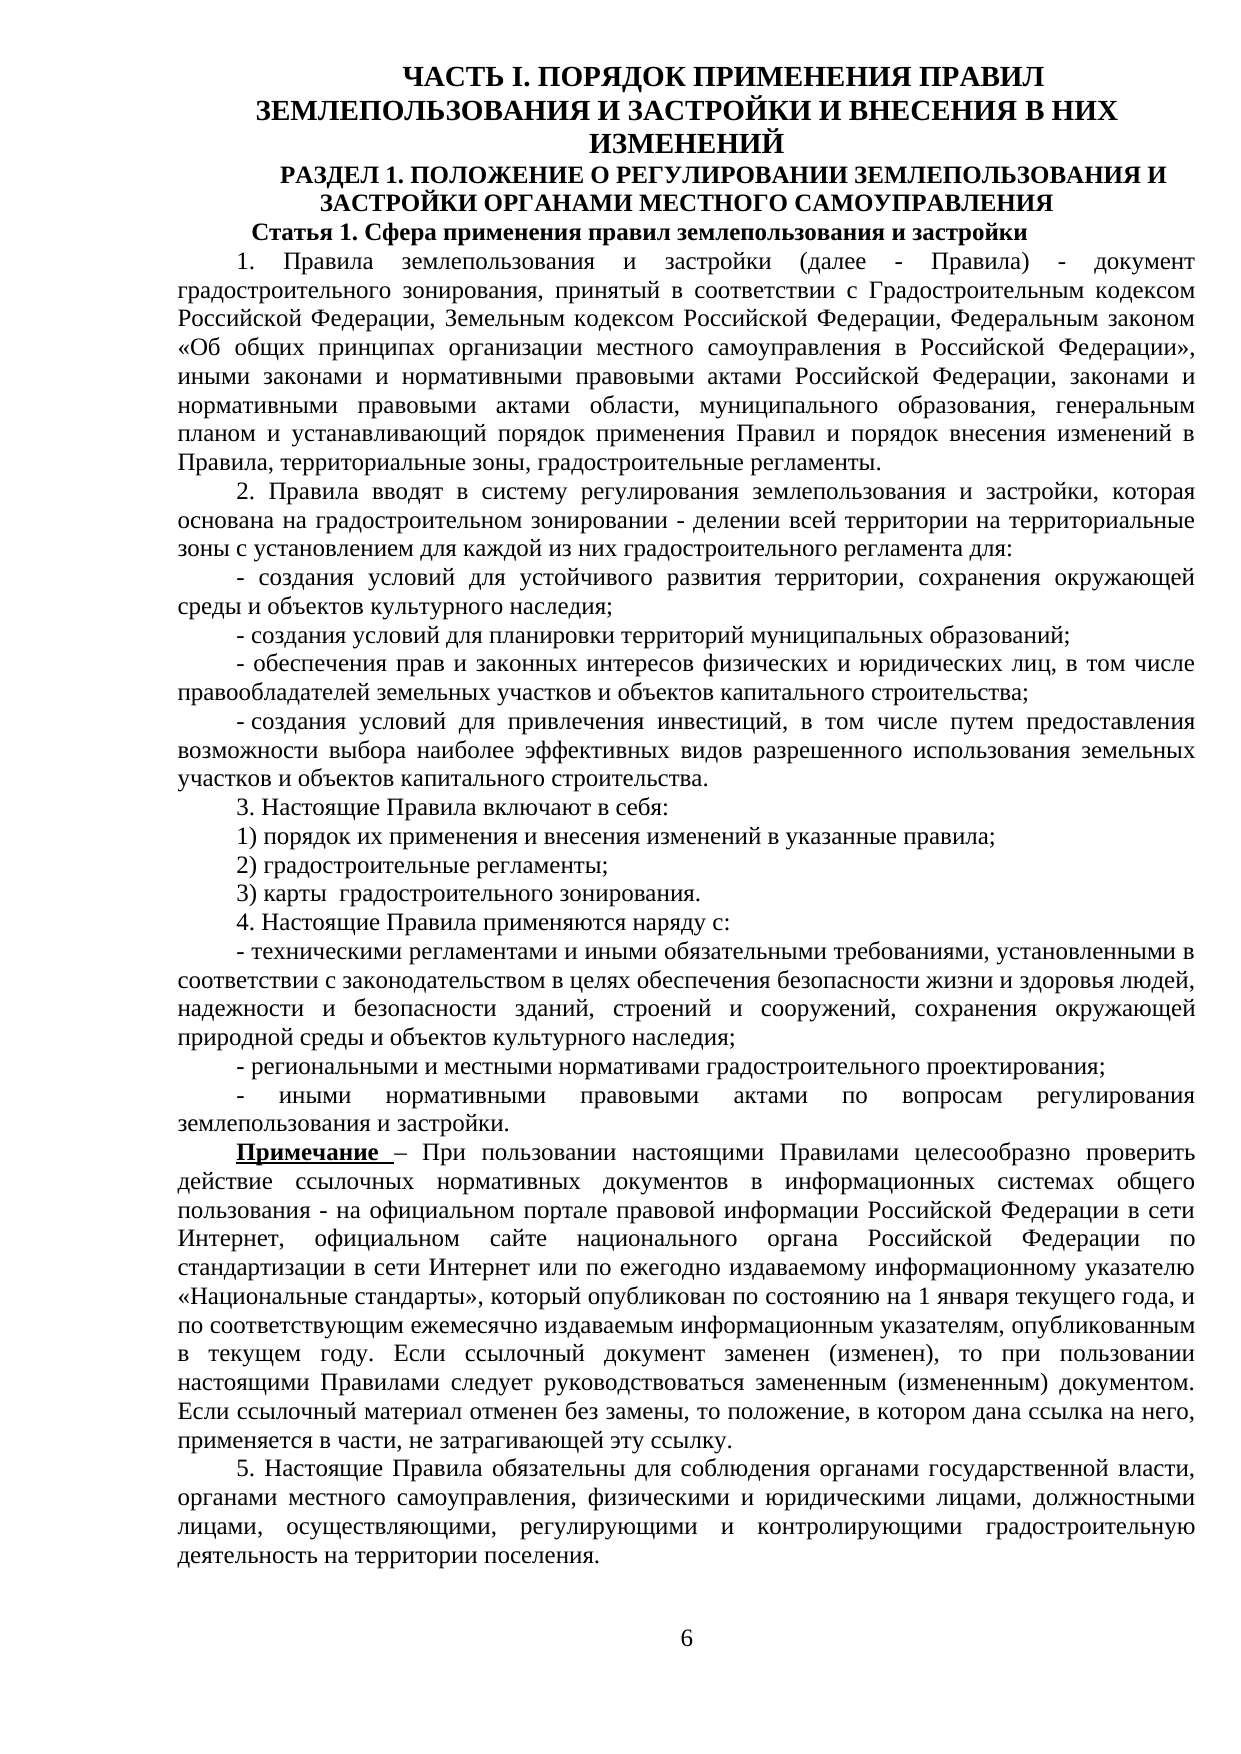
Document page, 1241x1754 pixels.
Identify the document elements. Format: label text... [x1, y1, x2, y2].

subtitle ЧАСТЬ I. ПОРЯДОК ПРИМЕНЕНИЯ ПРАВИЛ ЗЕМЛЕПОЛЬЗОВАНИЯ И ЗАСТРОЙКИ И ВНЕСЕНИЯ В НИХ ИЗМЕНЕНИЙ [177, 59, 1196, 160]
text 1) порядок их применения и внесения изменений в указанные правила; [177, 821, 1196, 850]
text 2. Правила вводят в систему регулирования землепользования и застройки, которая основана на градостроительном зонировании - делении всей территории на территориальные зоны с установлением для каждой из них градостроительного регламента для: [177, 476, 1196, 562]
text - создания условий для привлечения инвестиций, в том числе путем предоставления возможности выбора наиболее эффективных видов разрешенного использования земельных участков и объектов капитального строительства. [177, 706, 1196, 792]
subtitle Статья 1. Сфера применения правил землепользования и застройки [177, 217, 1196, 246]
text 5. Настоящие Правила обязательны для соблюдения органами государственной власти, органами местного самоуправления, физическими и юридическими лицами, должностными лицами, осуществляющими, регулирующими и контролирующими градостроительную деятельность на территории поселения. [177, 1453, 1196, 1568]
text - создания условий для устойчивого развития территории, сохранения окружающей среды и объектов культурного наследия; [177, 562, 1196, 620]
text 3. Настоящие Правила включают в себя: [177, 792, 1196, 821]
text - техническими регламентами и иными обязательными требованиями, установленными в соответствии с законодательством в целях обеспечения безопасности жизни и здоровья людей, надежности и безопасности зданий, строений и сооружений, сохранения окружающей природной среды и объектов культурного наследия; [177, 936, 1196, 1051]
text 2) градостроительные регламенты; [177, 850, 1196, 878]
text Примечание – При пользовании настоящими Правилами целесообразно проверить действие ссылочных нормативных документов в информационных системах общего пользования - на официальном портале правовой информации Российской Федерации в сети Интернет, официальном сайте национального органа Российской Федерации по стандартизации в сети Интернет или по ежегодно издаваемому информационному указателю «Национальные стандарты», который опубликован по состоянию на 1 января текущего года, и по соответствующим ежемесячно издаваемым информационным указателям, опубликованным в текущем году. Если ссылочный документ заменен (изменен), то при пользовании настоящими Правилами следует руководствоваться замененным (измененным) документом. Если ссылочный материал отменен без замены, то положение, в котором дана ссылка на него, применяется в части, не затрагивающей эту ссылку. [177, 1137, 1196, 1453]
text 4. Настоящие Правила применяются наряду с: [177, 907, 1196, 936]
text - региональными и местными нормативами градостроительного проектирования; [177, 1051, 1196, 1080]
text 3) карты градостроительного зонирования. [177, 878, 1196, 907]
text - иными нормативными правовыми актами по вопросам регулирования землепользования и застройки. [177, 1080, 1196, 1137]
text 1. Правила землепользования и застройки (далее - Правила) - документ градостроительного зонирования, принятый в соответствии с Градостроительным кодексом Российской Федерации, Земельным кодексом Российской Федерации, Федеральным законом «Об общих принципах организации местного самоуправления в Российской Федерации», иными законами и нормативными правовыми актами Российской Федерации, законами и нормативными правовыми актами области, муниципального образования, генеральным планом и устанавливающий порядок применения Правил и порядок внесения изменений в Правила, территориальные зоны, градостроительные регламенты. [177, 246, 1196, 476]
subtitle РАЗДЕЛ 1. ПОЛОЖЕНИЕ О РЕГУЛИРОВАНИИ ЗЕМЛЕПОЛЬЗОВАНИЯ И ЗАСТРОЙКИ ОРГАНАМИ МЕСТНОГО САМОУПРАВЛЕНИЯ [177, 160, 1196, 217]
text - создания условий для планировки территорий муниципальных образований; [177, 620, 1196, 648]
text - обеспечения прав и законных интересов физических и юридических лиц, в том числе правообладателей земельных участков и объектов капитального строительства; [177, 648, 1196, 706]
